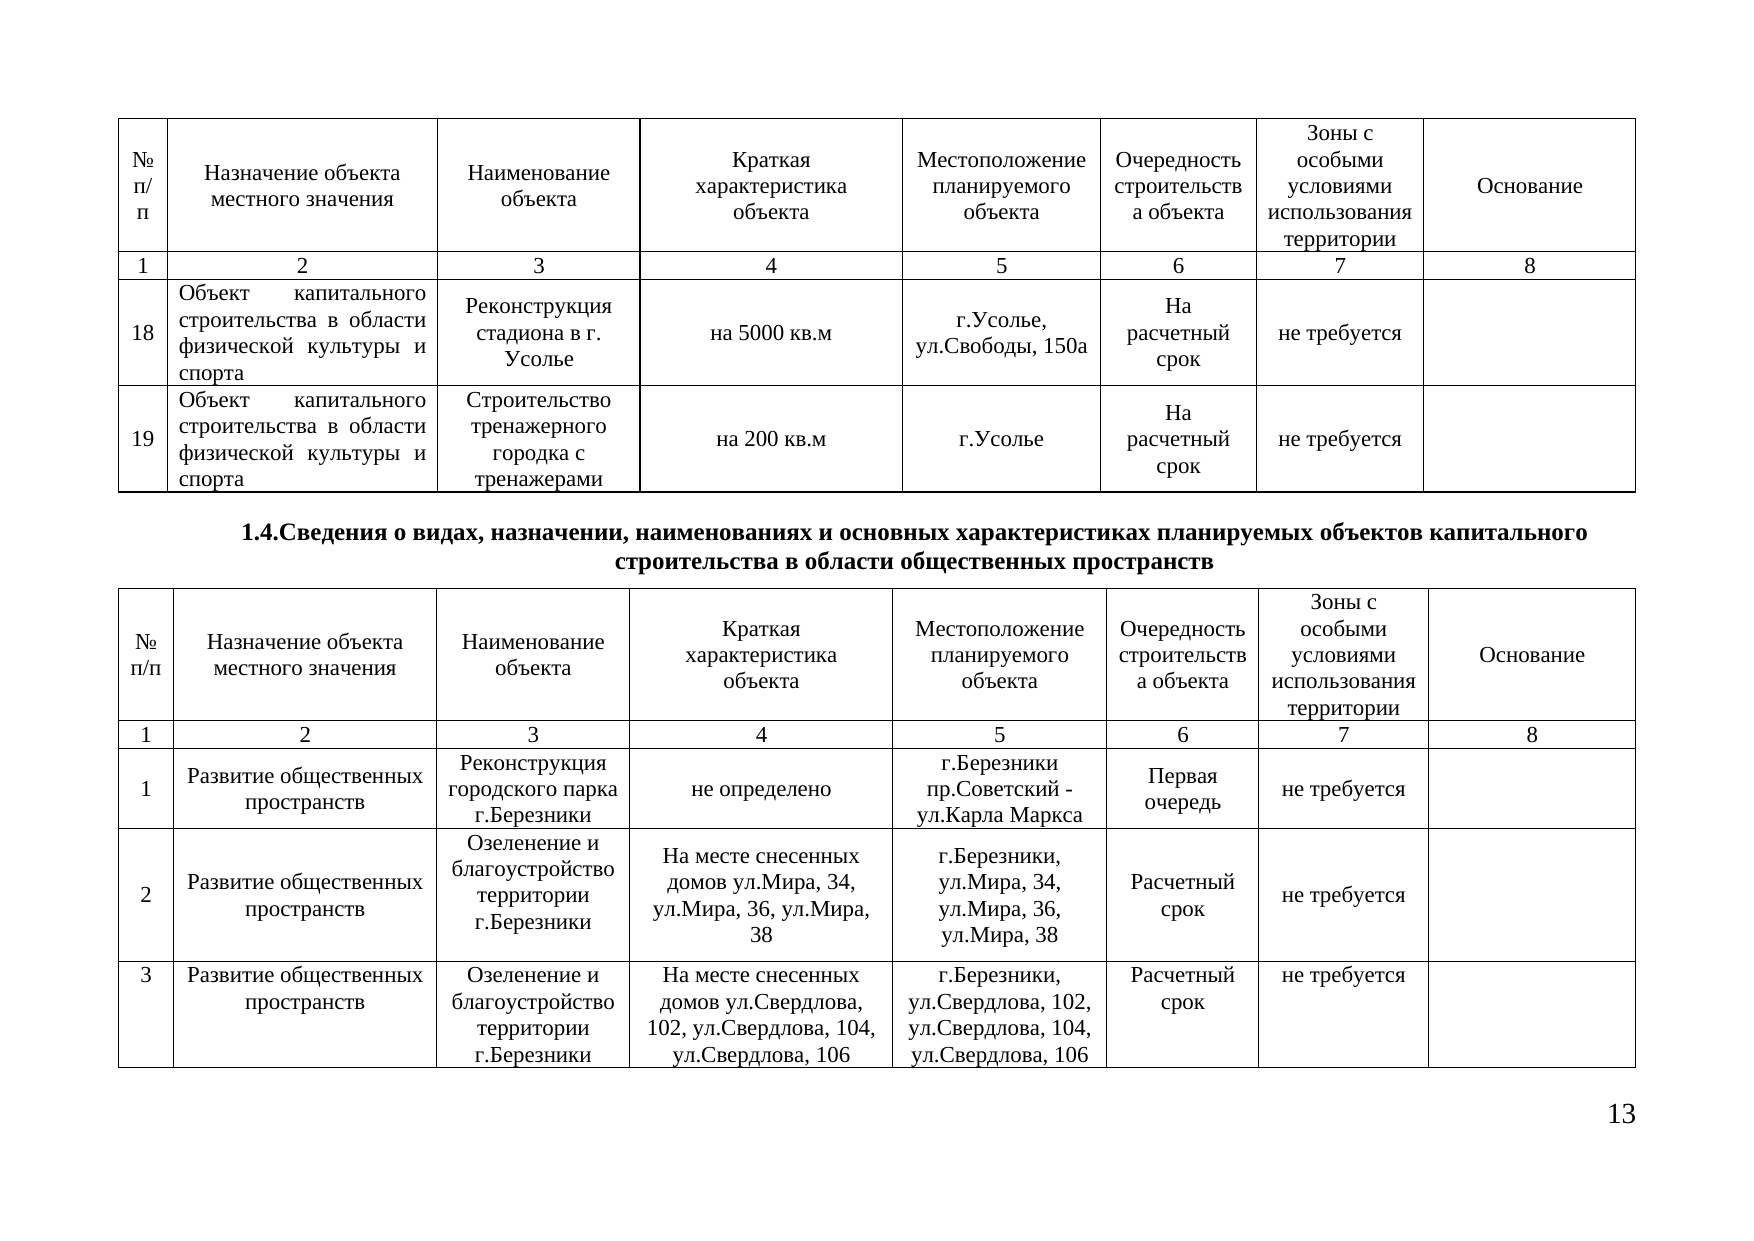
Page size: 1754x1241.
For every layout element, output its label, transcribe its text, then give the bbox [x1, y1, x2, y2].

table_cell На месте снесенных домов ул.Мира, 34, ул.Мира, 36, ул.Мира, 38 [630, 829, 892, 961]
table_header Основание [1429, 589, 1635, 720]
table_cell 5 [903, 252, 1100, 278]
table_cell 7 [1257, 252, 1423, 278]
table_cell 3 [438, 252, 639, 278]
table_header Местоположение планируемого объекта [903, 119, 1100, 251]
table_cell [1429, 829, 1635, 961]
table_cell г.Березники, ул.Мира, 34, ул.Мира, 36, ул.Мира, 38 [893, 829, 1106, 961]
table_cell Озеленение и благоустройство территории г.Березники [437, 962, 629, 1067]
table_cell 6 [1107, 721, 1258, 748]
table_cell На расчетный срок [1101, 386, 1256, 491]
table_cell не требуется [1257, 280, 1423, 385]
table_header Очередность строительства объекта [1101, 119, 1256, 251]
table_cell Расчетный срок [1107, 962, 1258, 1067]
table_header Очередность строительства объекта [1107, 589, 1258, 720]
table_cell 18 [119, 280, 167, 385]
table_cell 7 [1259, 721, 1428, 748]
table_cell Объект капитального строительства в области физической культуры и спорта [168, 386, 437, 491]
table_header Местоположение планируемого объекта [893, 589, 1106, 720]
table_header Краткая характеристика объекта [641, 119, 902, 251]
table_cell 4 [630, 721, 892, 748]
table_header Назначение объекта местного значения [168, 119, 437, 251]
table_cell 6 [1101, 252, 1256, 278]
subtitle 1.4.Сведения о видах, назначении, наименованиях и основных характеристиках планируемых объектов капитального строительства в области общественных пространств [193, 517, 1636, 575]
table_cell не определено [630, 749, 892, 828]
table_header Краткая характеристика объекта [630, 589, 892, 720]
table_cell [1424, 280, 1635, 385]
table_cell 1 [119, 721, 173, 748]
table_cell Реконструкция стадиона в г. Усолье [438, 280, 639, 385]
table_cell 19 [119, 386, 167, 491]
table_cell [1429, 962, 1635, 1067]
table_cell На расчетный срок [1101, 280, 1256, 385]
table_cell 1 [119, 252, 167, 278]
table_cell 2 [119, 829, 173, 961]
table_cell г.Березники, ул.Свердлова, 102, ул.Свердлова, 104, ул.Свердлова, 106 [893, 962, 1106, 1067]
table_header № п/п [119, 589, 173, 720]
table_cell не требуется [1259, 829, 1428, 961]
table_cell [1424, 386, 1635, 491]
table_header Наименование объекта [437, 589, 629, 720]
table_cell на 5000 кв.м [641, 280, 902, 385]
table_cell 2 [174, 721, 436, 748]
table_header Наименование объекта [438, 119, 639, 251]
table_cell 3 [119, 962, 173, 1067]
table_cell не требуется [1257, 386, 1423, 491]
table_cell Развитие общественных пространств [174, 829, 436, 961]
table_cell 2 [168, 252, 437, 278]
table_cell не требуется [1259, 749, 1428, 828]
table_cell 8 [1424, 252, 1635, 278]
table_cell 5 [893, 721, 1106, 748]
table_cell Развитие общественных пространств [174, 962, 436, 1067]
table_cell 4 [641, 252, 902, 278]
table_cell не требуется [1259, 962, 1428, 1067]
table_cell Строительство тренажерного городка с тренажерами [438, 386, 639, 491]
table_cell Озеленение и благоустройство территории г.Березники [437, 829, 629, 961]
table_header Зоны с особыми условиями использования территории [1257, 119, 1423, 251]
table_cell [1429, 749, 1635, 828]
table_cell Развитие общественных пространств [174, 749, 436, 828]
table_cell Реконструкция городского парка г.Березники [437, 749, 629, 828]
table_cell 8 [1429, 721, 1635, 748]
table_cell Первая очередь [1107, 749, 1258, 828]
table_header Зоны с особыми условиями использования территории [1259, 589, 1428, 720]
table_cell на 200 кв.м [641, 386, 902, 491]
table_cell 3 [437, 721, 629, 748]
table_cell г.Усолье [903, 386, 1100, 491]
table_header № п/п [119, 119, 167, 251]
table_cell г.Усолье, ул.Свободы, 150а [903, 280, 1100, 385]
table_cell г.Березники пр.Советский - ул.Карла Маркса [893, 749, 1106, 828]
table_cell 1 [119, 749, 173, 828]
table_cell Объект капитального строительства в области физической культуры и спорта [168, 280, 437, 385]
table_cell На месте снесенных домов ул.Свердлова, 102, ул.Свердлова, 104, ул.Свердлова, 106 [630, 962, 892, 1067]
table_header Назначение объекта местного значения [174, 589, 436, 720]
table_header Основание [1424, 119, 1635, 251]
table_cell Расчетный срок [1107, 829, 1258, 961]
